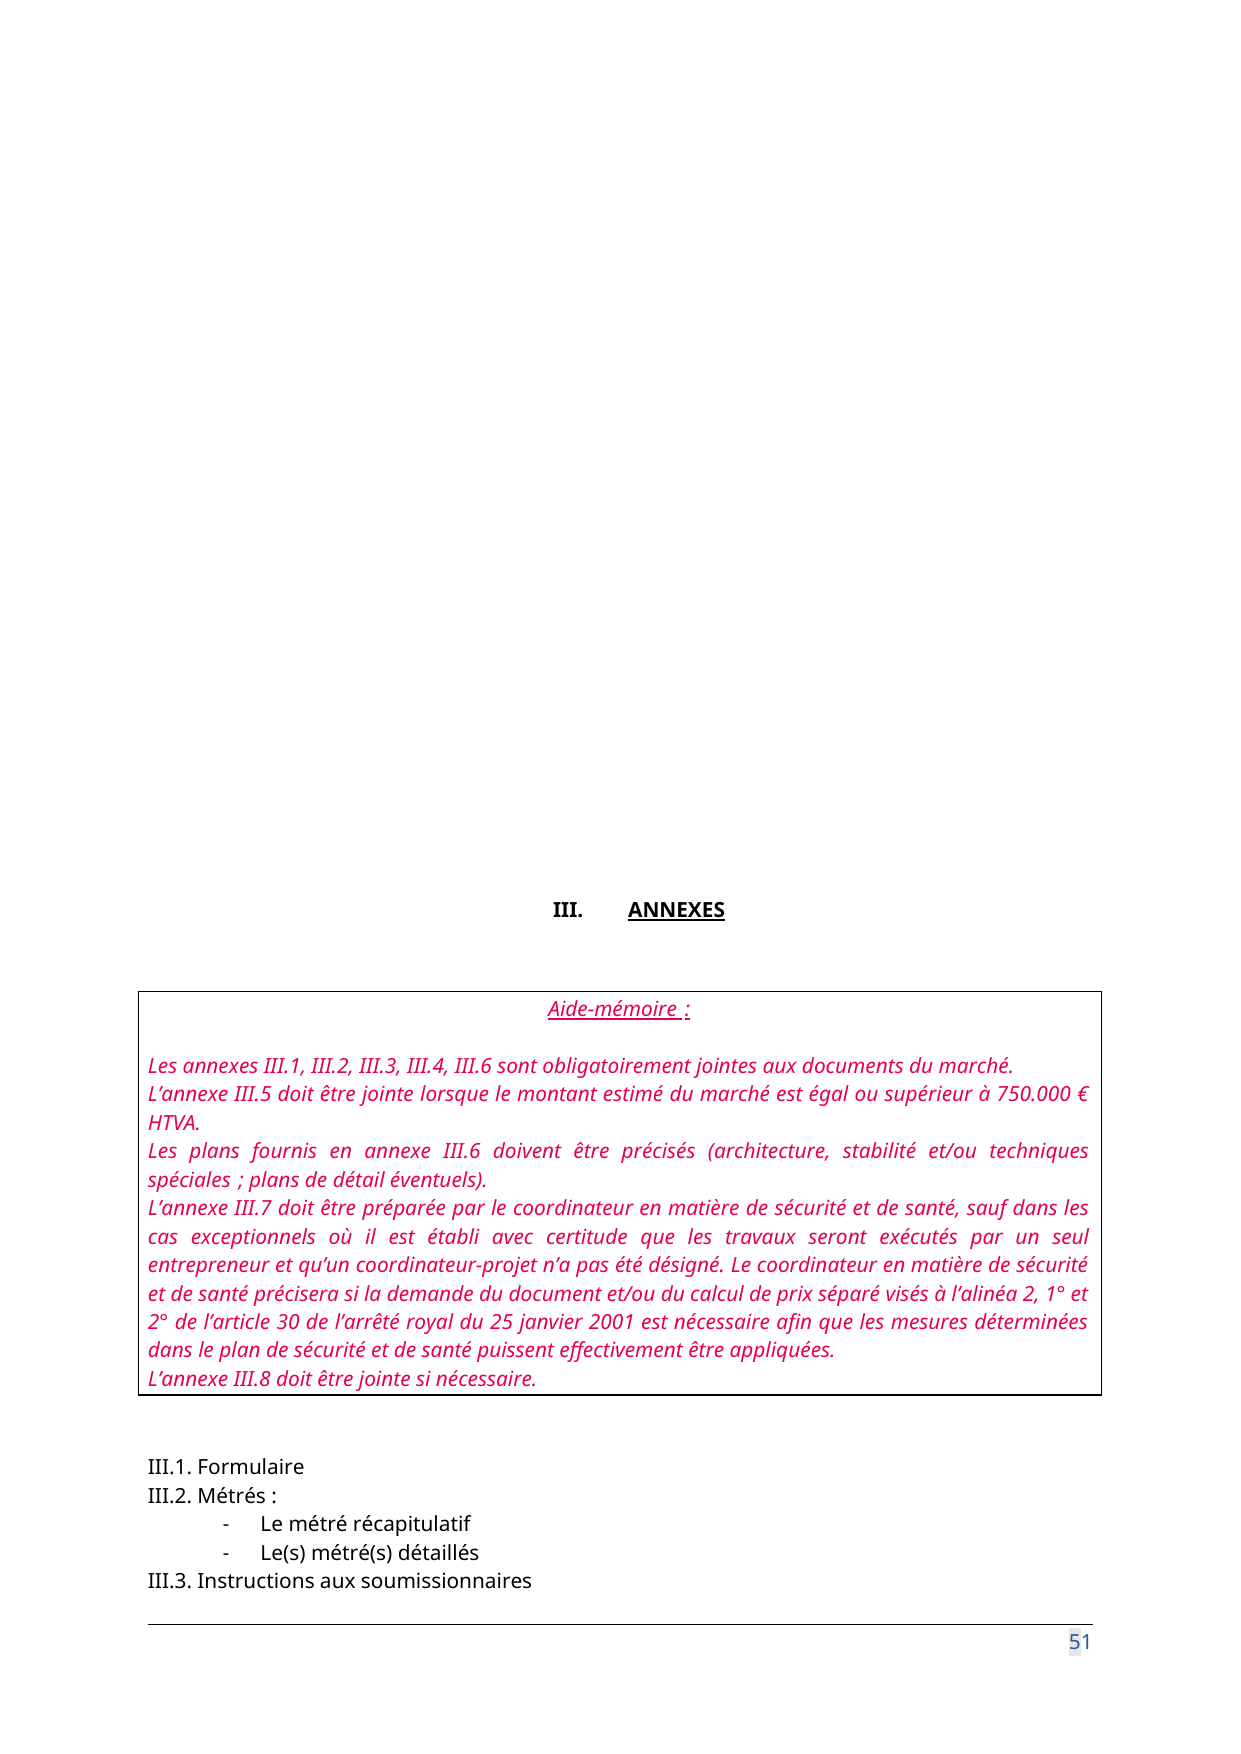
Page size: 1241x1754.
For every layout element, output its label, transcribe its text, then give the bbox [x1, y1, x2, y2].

text III.1. Formulaire [148, 1452, 1093, 1481]
text III.2. Métrés : [148, 1481, 1093, 1509]
text L’annexe III.7 doit être préparée par le coordinateur en matière de sécurité et de santé, sauf dans les cas exceptionnels où il est établi avec certitude que les travaux seront exécutés par un seul entrepreneur et qu’un coordinateur-projet n’a pas été désigné. Le coordinateur en matière de sécurité et de santé précisera si la demande du document et/ou du calcul de prix séparé visés à l’alinéa 2, 1° et 2° de l’article 30 de l’arrêté royal du 25 janvier 2001 est nécessaire afin que les mesures déterminées dans le plan de sécurité et de santé puissent effectivement être appliquées. [148, 1193, 1093, 1361]
text Les plans fournis en annexe III.6 doivent être précisés (architecture, stabilité et/ou techniques spéciales ; plans de détail éventuels). [148, 1136, 1093, 1193]
text Les annexes III.1, III.2, III.3, III.4, III.6 sont obligatoirement jointes aux documents du marché. [148, 1051, 1093, 1079]
subtitle ANNEXES [185, 895, 1093, 924]
text Aide-mémoire : [139, 992, 1101, 1023]
list Le(s) métré(s) détaillés [223, 1538, 1093, 1566]
text L’annexe III.8 doit être jointe si nécessaire. [139, 1361, 1101, 1394]
list Le métré récapitulatif [223, 1509, 1093, 1538]
text III.3. Instructions aux soumissionnaires [148, 1566, 1093, 1594]
text L’annexe III.5 doit être jointe lorsque le montant estimé du marché est égal ou supérieur à 750.000 € HTVA. [148, 1079, 1093, 1136]
